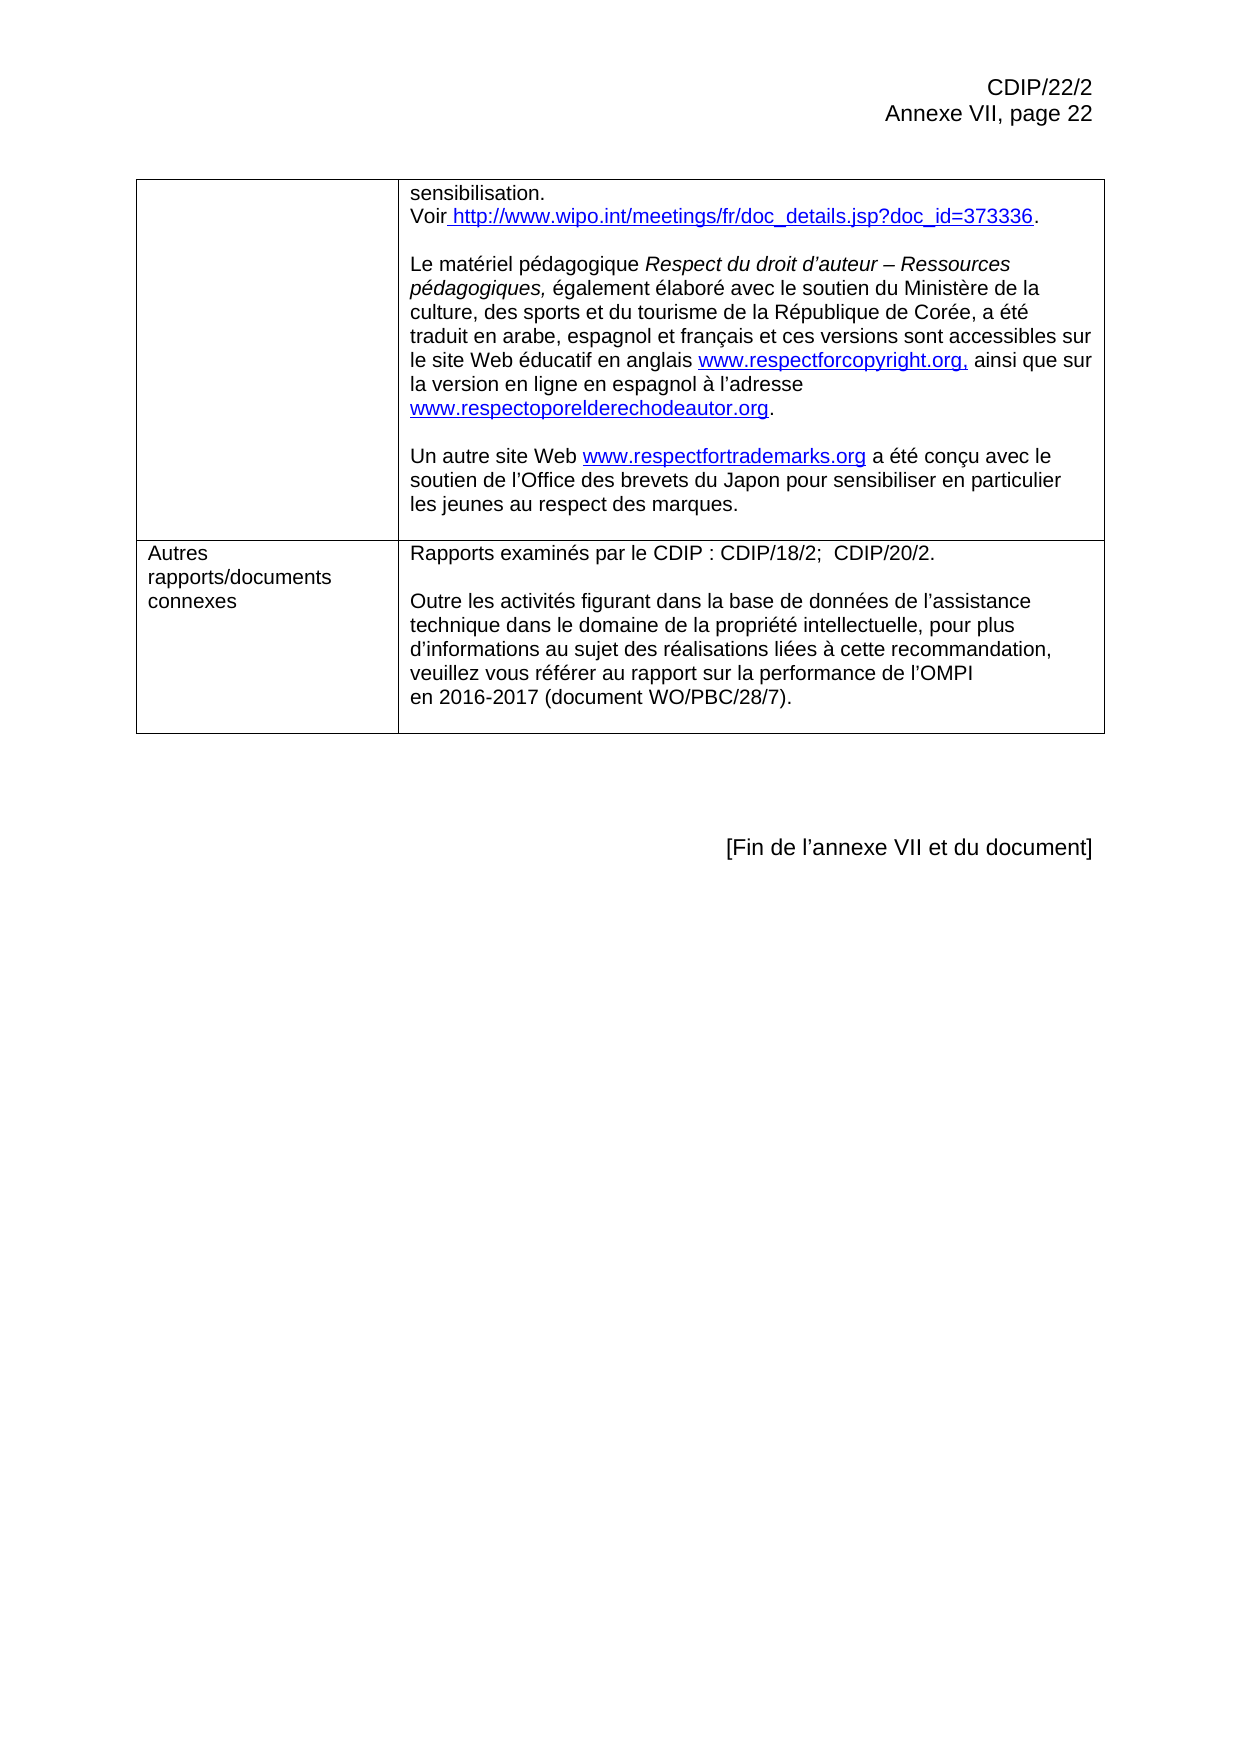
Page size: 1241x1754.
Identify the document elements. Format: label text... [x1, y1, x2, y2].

table_cell Rapports examinés par le CDIP : CDIP/18/2; CDIP/20/2. Outre les activités figurant dans la base de données de l’assistance technique dans le domaine de la propriété intellectuelle, pour plus d’informations au sujet des réalisations liées à cette recommandation, veuillez vous référer au rapport sur la performance de l’OMPI en 2016-2017 (document WO/PBC/28/7). [399, 541, 1104, 732]
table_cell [399, 180, 1104, 540]
text [Fin de l’annexe VII et du document] [724, 833, 1092, 860]
table_cell Autres rapports/documents connexes [137, 541, 398, 732]
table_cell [137, 180, 398, 540]
